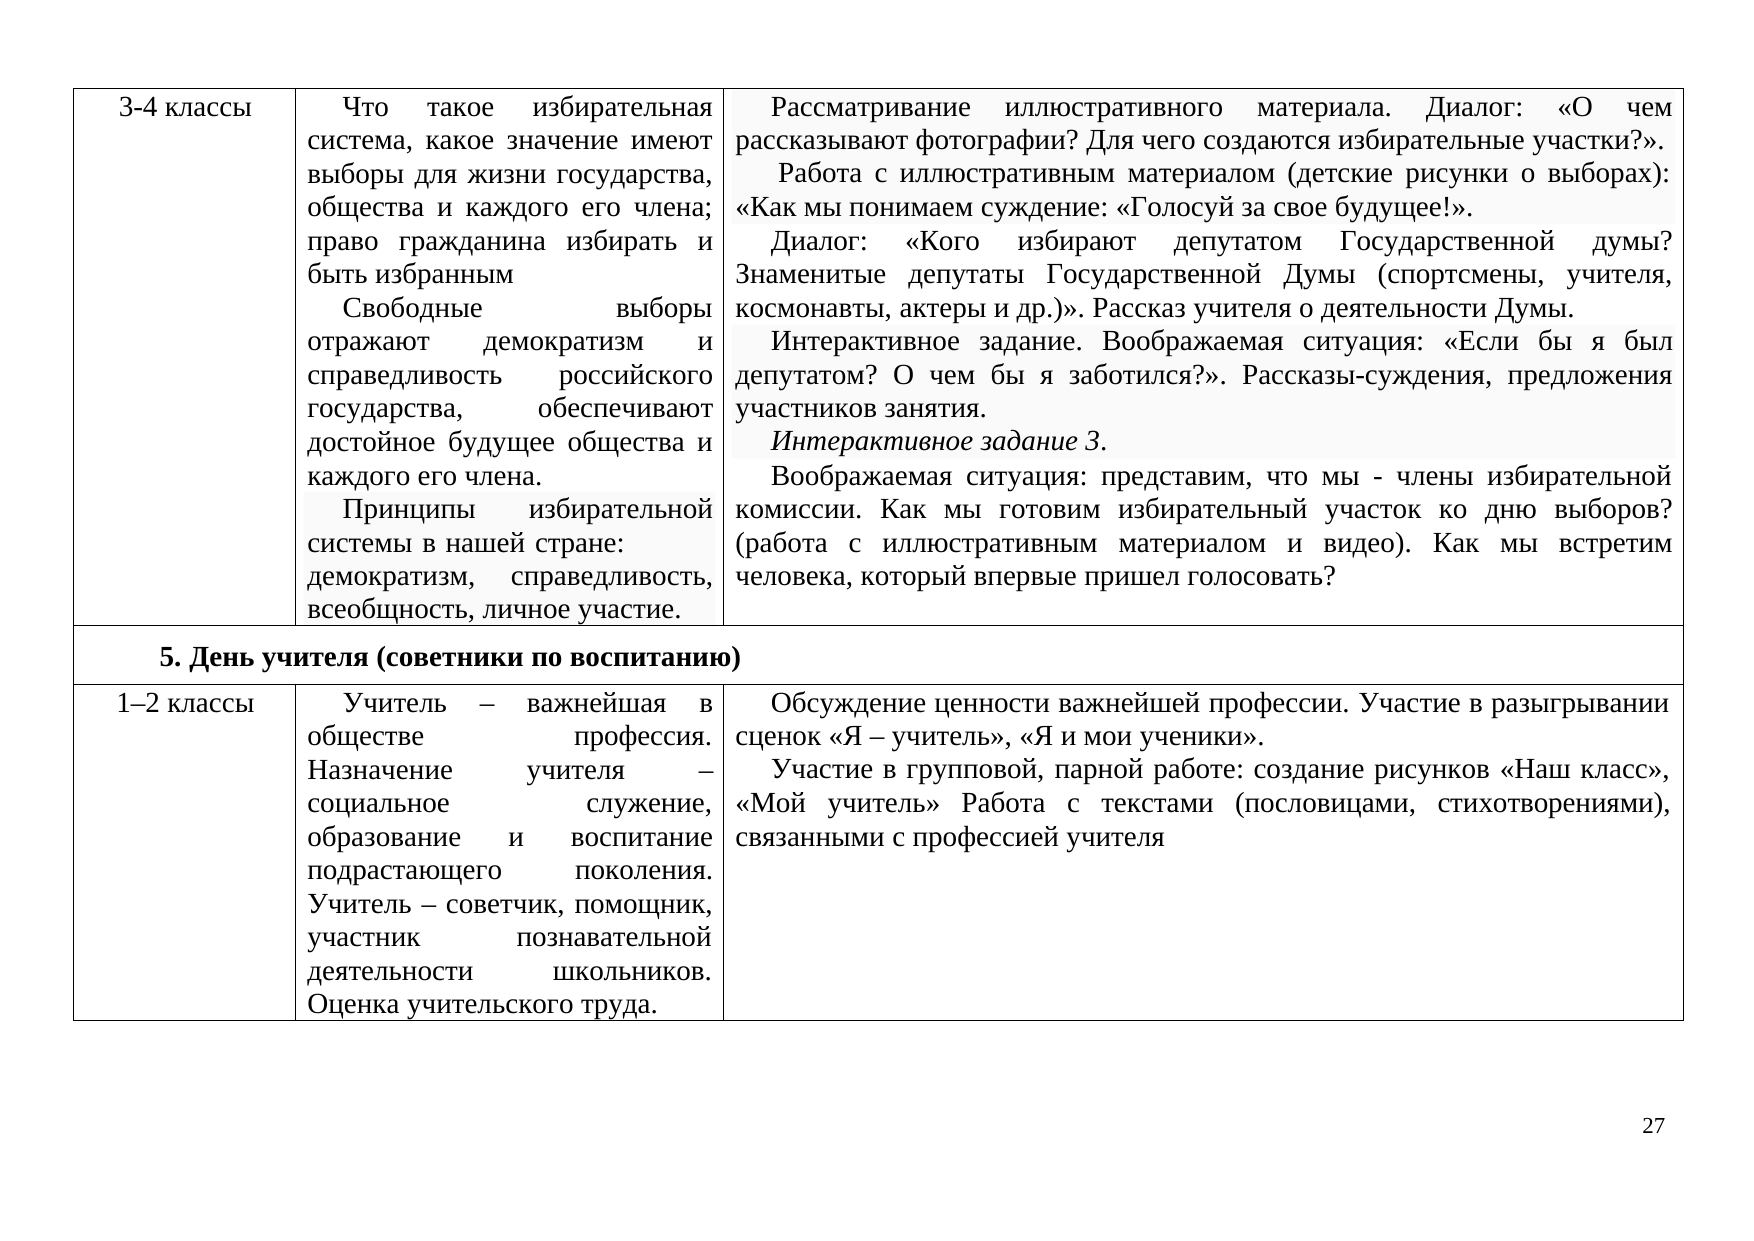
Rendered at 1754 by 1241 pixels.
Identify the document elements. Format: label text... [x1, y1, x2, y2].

table_cell Учитель – важнейшая в обществе профессия. Назначение учителя – социальное служение, образование и воспитание подрастающего поколения. Учитель – советчик, помощник, участник познавательной деятельности школьников. Оценка учительского труда. [296, 685, 723, 1020]
table_header 3-4 классы [74, 89, 295, 625]
table_cell 1–2 классы [74, 685, 295, 1020]
table_cell Обсуждение ценности важнейшей профессии. Участие в разыгрывании сценок «Я – учитель», «Я и мои ученики». Участие в групповой, парной работе: создание рисунков «Наш класс», «Мой учитель» Работа с текстами (пословицами, стихотворениями), связанными с профессией учителя [724, 685, 1683, 1020]
table_header Рассматривание иллюстративного материала. Диалог: «О чем рассказывают фотографии? Для чего создаются избирательные участки?». Работа с иллюстративным материалом (детские рисунки о выборах): «Как мы понимаем суждение: «Голосуй за свое будущее!». Диалог: «Кого избирают депутатом Государственной думы? Знаменитые депутаты Государственной Думы (спортсмены, учителя, космонавты, актеры и др.)». Рассказ учителя о деятельности Думы. Интерактивное задание. Воображаемая ситуация: «Если бы я был депутатом? О чем бы я заботился?». Рассказы-суждения, предложения участников занятия. Интерактивное задание 3. Воображаемая ситуация: представим, что мы - члены избирательной комиссии. Как мы готовим избирательный участок ко дню выборов? (работа с иллюстративным материалом и видео). Как мы встретим человека, который впервые пришел голосовать? [724, 89, 1683, 625]
table_header Что такое избирательная система, какое значение имеют выборы для жизни государства, общества и каждого его члена; право гражданина избирать и быть избранным Свободные выборы отражают демократизм и справедливость российского государства, обеспечивают достойное будущее общества и каждого его члена. Принципы избирательной системы в нашей стране: демократизм, справедливость, всеобщность, личное участие. [296, 89, 723, 625]
table_cell 5. День учителя (советники по воспитанию) [74, 626, 1683, 684]
